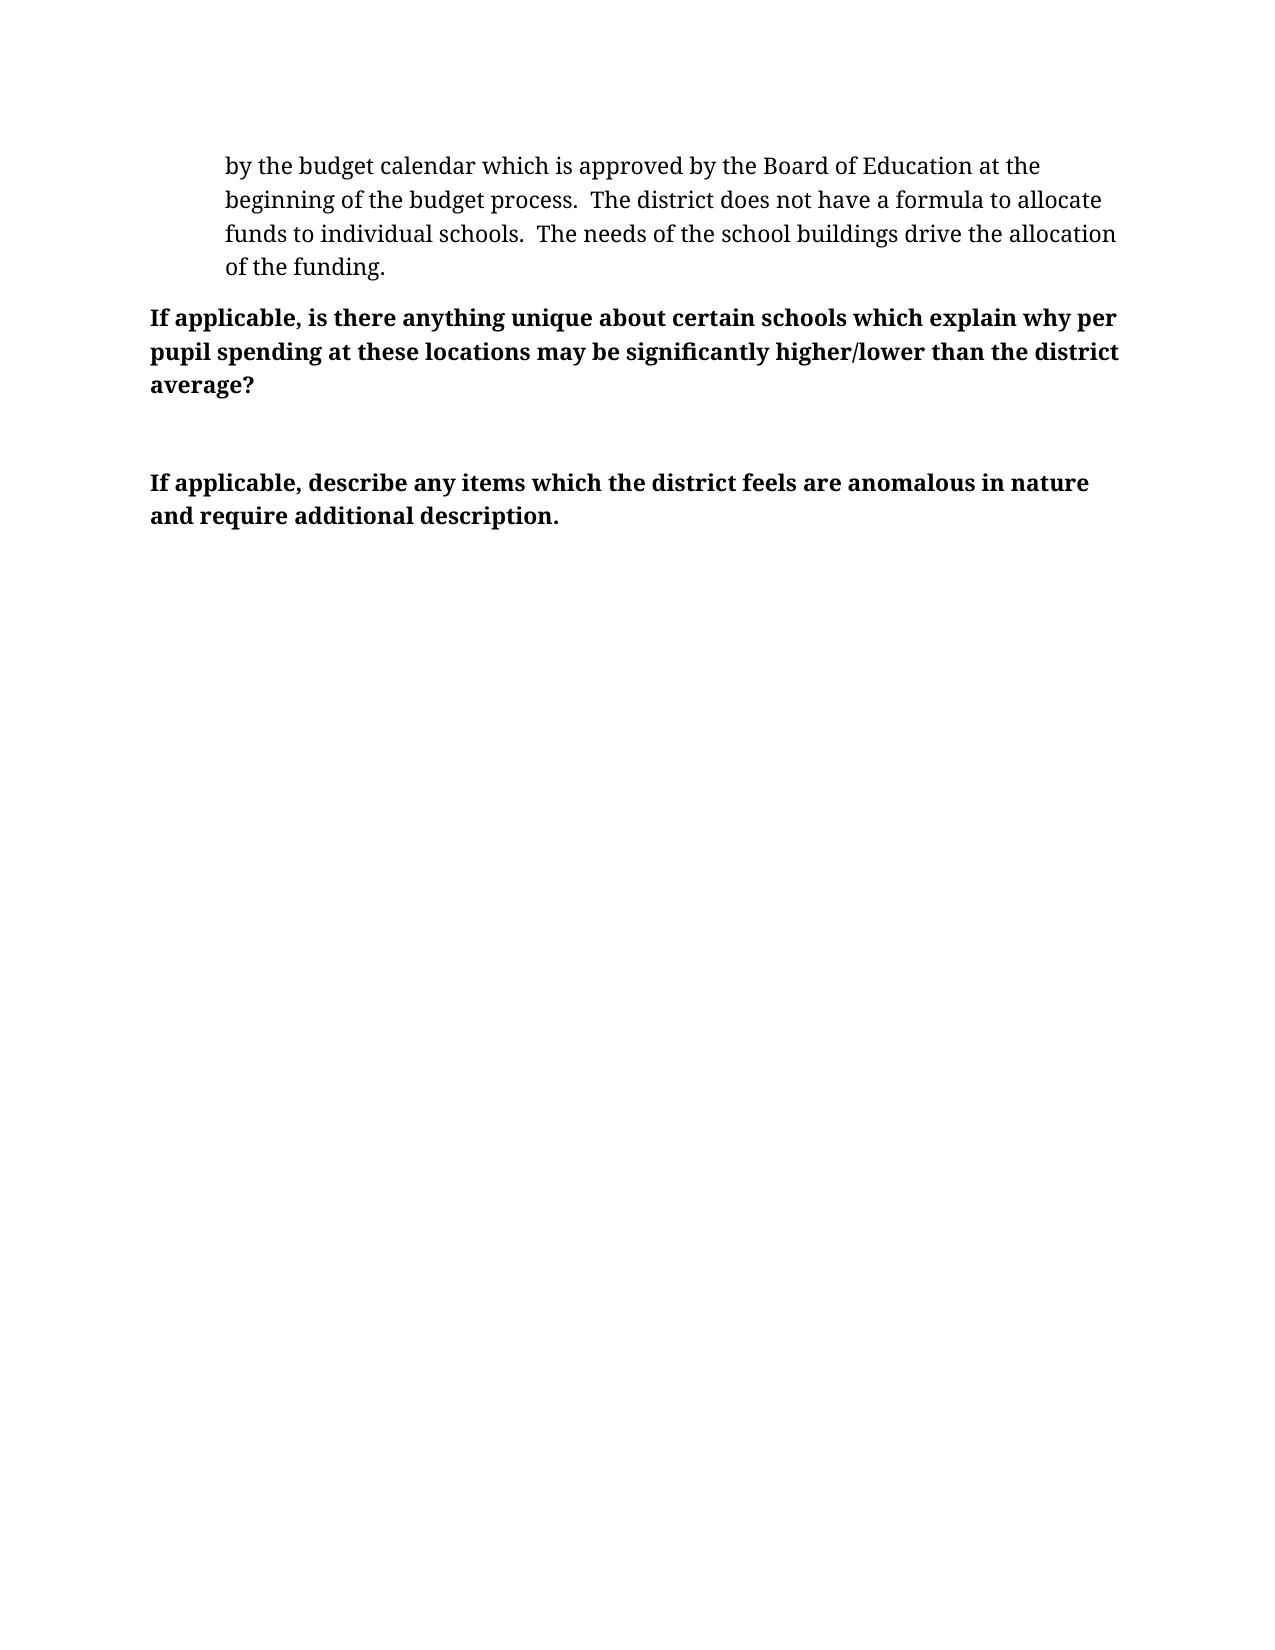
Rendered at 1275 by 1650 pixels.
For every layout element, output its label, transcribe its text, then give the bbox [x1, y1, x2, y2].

list If applicable, is there anything unique about certain schools which explain why per pupil spending at these locations may be significantly higher/lower than the district average? [150, 302, 1125, 400]
list If applicable, describe any items which the district feels are anomalous in nature and require additional description. [150, 466, 1125, 531]
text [225, 150, 1125, 282]
